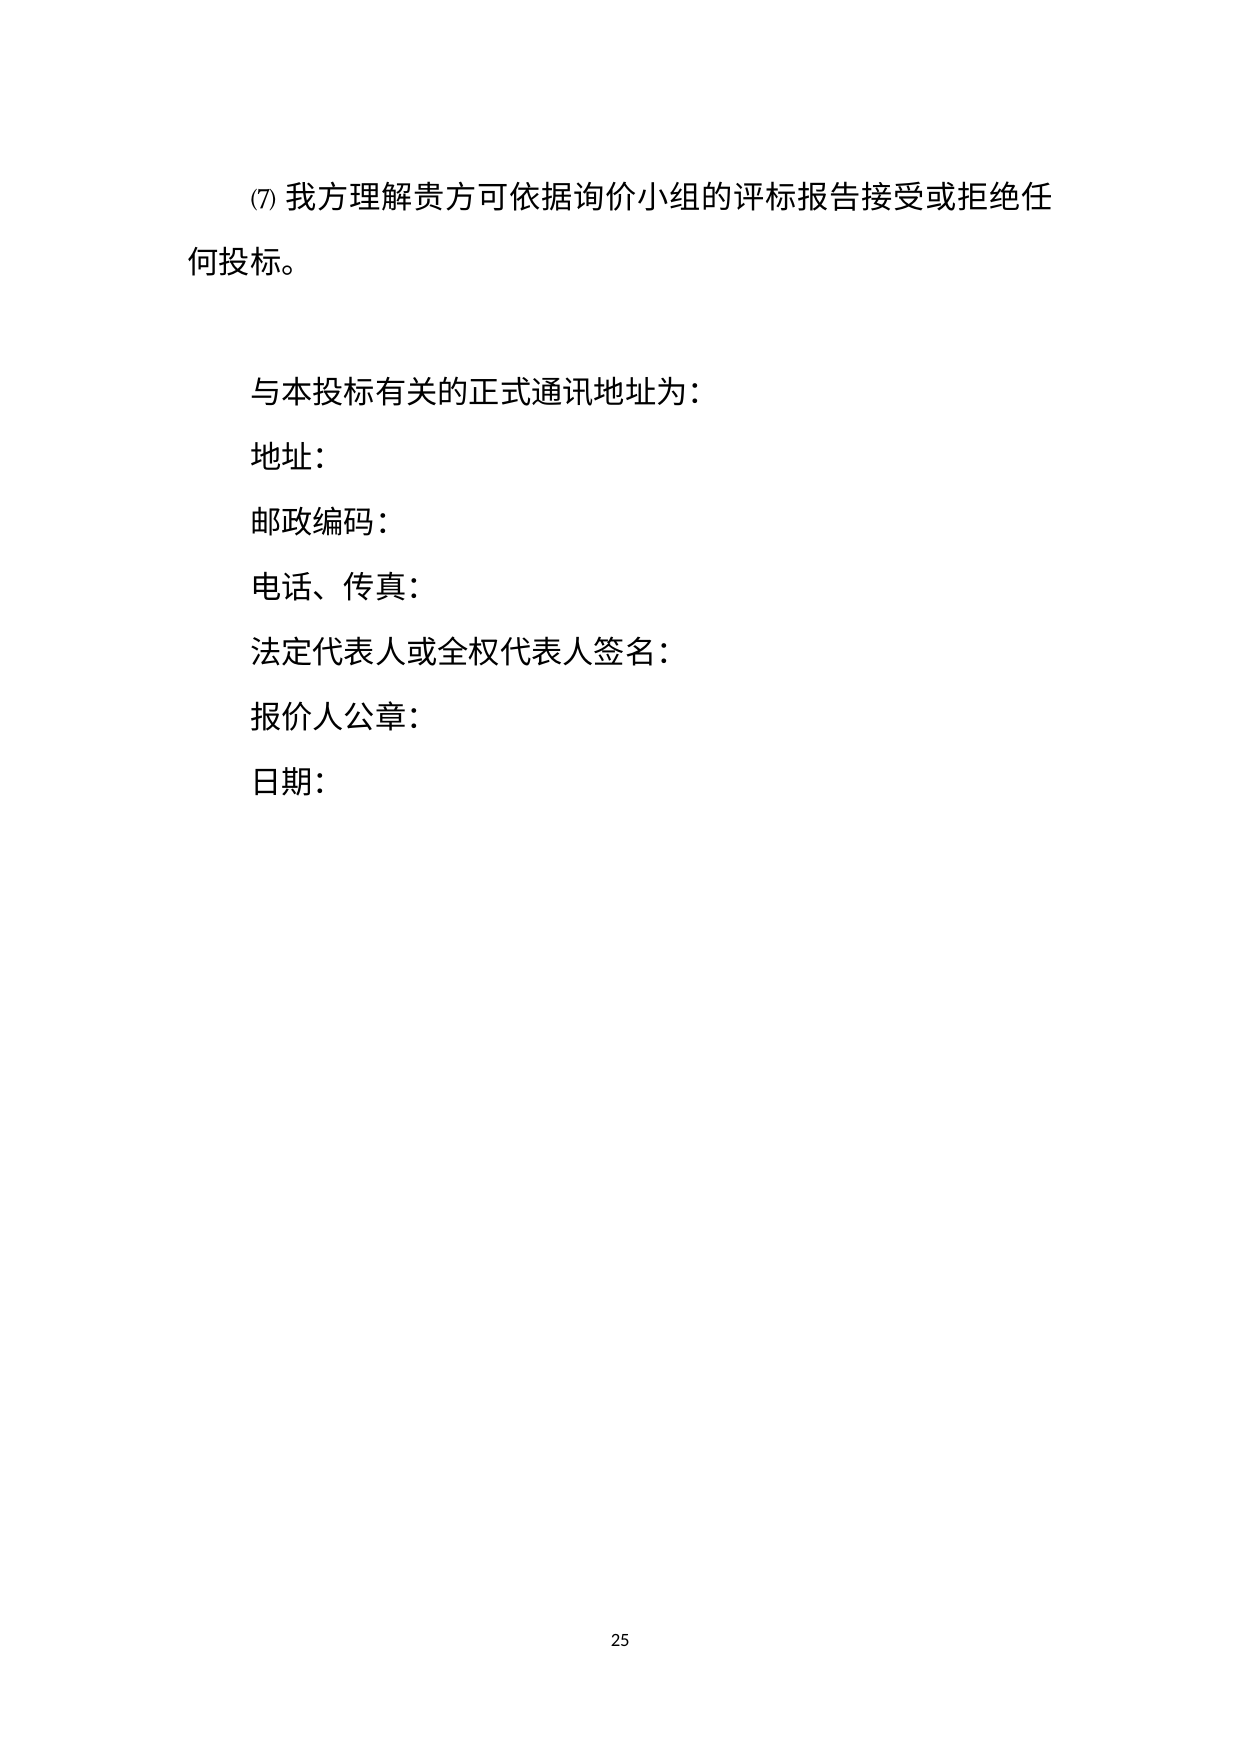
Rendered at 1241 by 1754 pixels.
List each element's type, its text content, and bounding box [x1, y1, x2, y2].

text 电话、传真： [187, 552, 1053, 617]
text 地址： [187, 422, 1053, 487]
text 日期： [187, 747, 1053, 812]
text 邮政编码： [187, 487, 1053, 552]
text 报价人公章： [187, 682, 1053, 747]
text 法定代表人或全权代表人签名： [187, 617, 1053, 682]
text ⑺ 我方理解贵方可依据询价小组的评标报告接受或拒绝任何投标。 [187, 162, 1053, 292]
text 与本投标有关的正式通讯地址为： [187, 357, 1053, 422]
